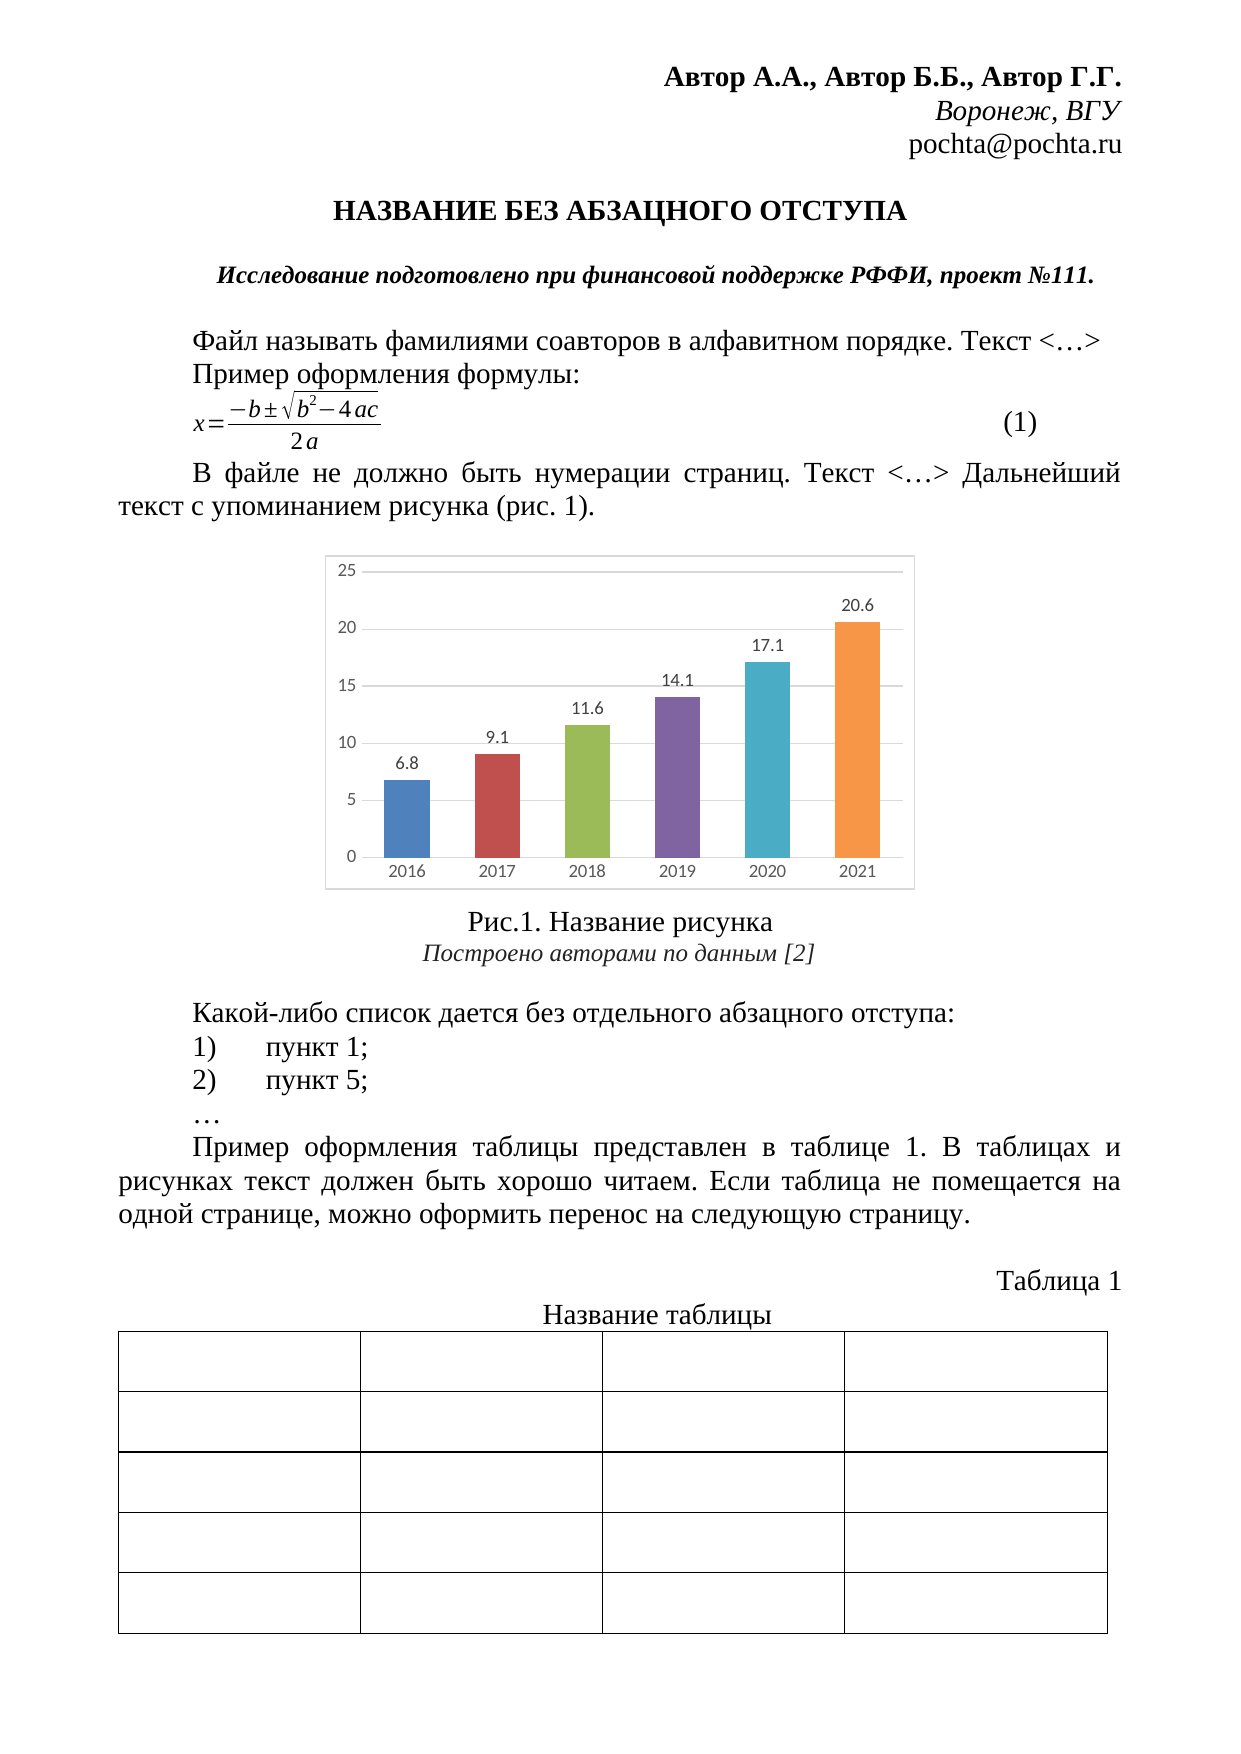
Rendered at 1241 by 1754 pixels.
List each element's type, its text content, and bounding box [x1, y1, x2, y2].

table_cell [603, 1513, 844, 1572]
table_cell [361, 1513, 602, 1572]
text … [118, 1096, 1122, 1129]
table_cell [603, 1573, 844, 1633]
text НАЗВАНИЕ БЕЗ АБЗАЦНОГО ОТСТУПА [118, 193, 1122, 227]
text Какой-либо список дается без отдельного абзацного отступа: [118, 995, 1122, 1029]
table_cell [845, 1573, 1107, 1633]
table_cell [845, 1453, 1107, 1512]
table_header [361, 1332, 602, 1391]
text Рис.1. Название рисунка [118, 904, 1122, 938]
table_cell [361, 1392, 602, 1451]
text (1) [118, 390, 1122, 455]
list пункт 5; [118, 1062, 1122, 1096]
list пункт 1; [118, 1029, 1122, 1062]
text pochta@pochta.ru [118, 126, 1122, 160]
table_header [119, 1332, 360, 1391]
table_cell [119, 1513, 360, 1572]
text Название таблицы [118, 1297, 1122, 1331]
text Файл называть фамилиями соавторов в алфавитном порядке. Текст <…> [118, 323, 1122, 356]
table_cell [845, 1392, 1107, 1451]
table_header [845, 1332, 1107, 1391]
table_cell [603, 1453, 844, 1512]
text Воронеж, ВГУ [118, 93, 1122, 126]
table_cell [361, 1453, 602, 1512]
table_cell [119, 1573, 360, 1633]
table_header [603, 1332, 844, 1391]
table_cell [845, 1513, 1107, 1572]
text Пример оформления таблицы представлен в таблице 1. В таблицах и рисунках текст должен быть хорошо читаем. Если таблица не помещается на одной странице, можно оформить перенос на следующую страницу. [118, 1129, 1122, 1230]
text Пример оформления формулы: [118, 356, 1122, 390]
text Автор А.А., Автор Б.Б., Автор Г.Г. [118, 59, 1122, 93]
text Исследование подготовлено при финансовой поддержке РФФИ, проект №111. [118, 260, 1122, 289]
table_cell [361, 1573, 602, 1633]
text В файле не должно быть нумерации страниц. Текст <…> Дальнейший текст с упоминанием рисунка (рис. 1). [118, 455, 1122, 522]
text Таблица 1 [118, 1263, 1122, 1297]
table_cell [119, 1392, 360, 1451]
text Построено авторами по данным [2] [118, 938, 1122, 966]
table_cell [119, 1453, 360, 1512]
table_cell [603, 1392, 844, 1451]
